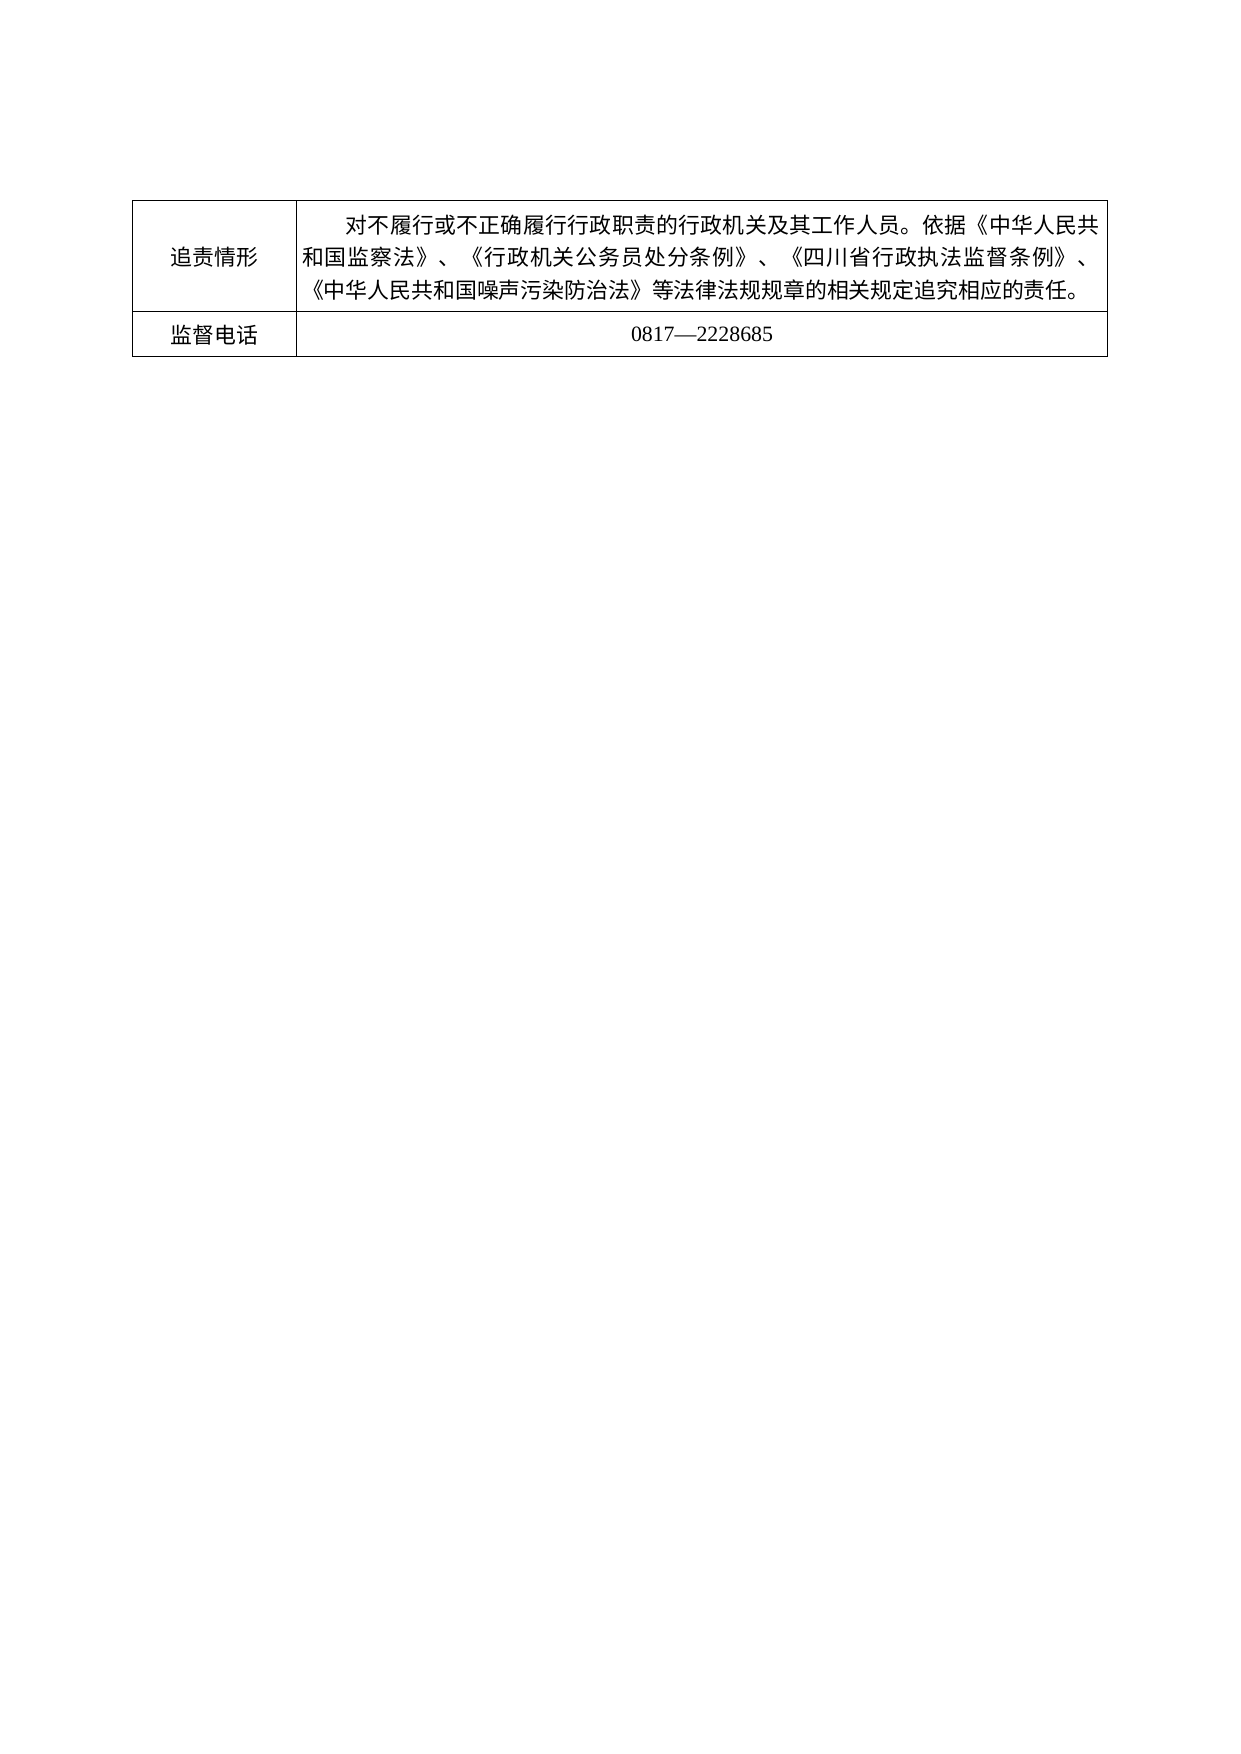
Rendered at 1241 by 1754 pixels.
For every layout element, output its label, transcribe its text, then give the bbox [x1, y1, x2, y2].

table_cell 监督电话 [133, 312, 296, 356]
table_cell 追责情形 [133, 201, 296, 311]
table_cell 对不履行或不正确履行行政职责的行政机关及其工作人员。依据《中华人民共和国监察法》、《行政机关公务员处分条例》、《四川省行政执法监督条例》、《中华人民共和国噪声污染防治法》等法律法规规章的相关规定追究相应的责任。 [297, 201, 1107, 311]
table_cell 0817—2228685 [297, 312, 1107, 356]
